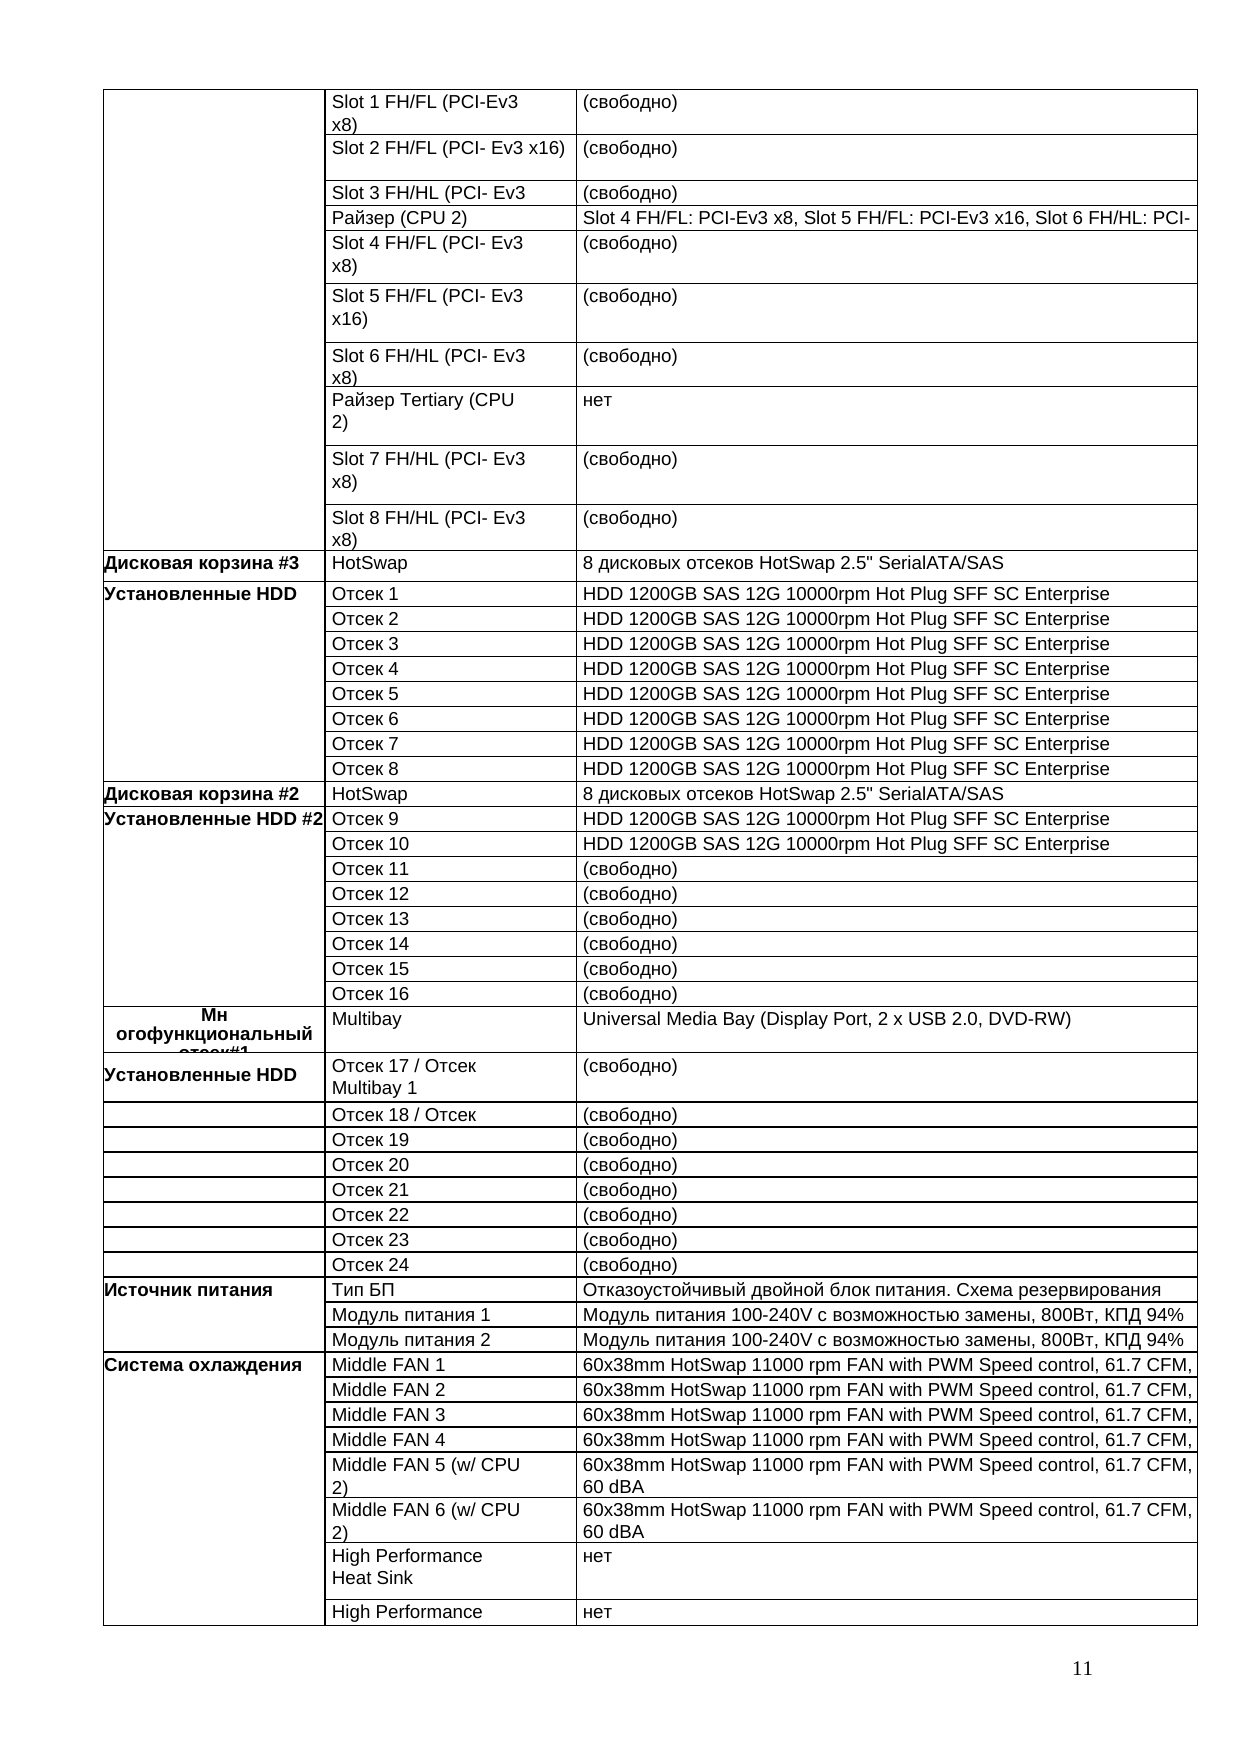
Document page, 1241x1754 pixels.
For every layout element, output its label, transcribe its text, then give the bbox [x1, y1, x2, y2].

table_cell (свободно) [577, 1178, 1197, 1201]
table_cell (свободно) [577, 882, 1197, 906]
table_cell [104, 1203, 324, 1226]
table_cell Middle FAN 3 [326, 1403, 576, 1426]
table_cell Райзер Tertiary (CPU 2) [326, 387, 576, 445]
table_cell HDD 1200GB SAS 12G 10000rpm Hot Plug SFF SC Enterprise [577, 832, 1197, 856]
table_cell Middle FAN 4 [326, 1428, 576, 1451]
table_cell нет [577, 387, 1197, 445]
table_cell Дисковая корзина #2 [104, 782, 324, 806]
table_cell Отсек 1 [326, 582, 576, 606]
table_cell Источник питания [104, 1278, 324, 1351]
table_cell нет [577, 1600, 1197, 1625]
table_cell Отсек 15 [326, 957, 576, 981]
table_cell (свободно) [577, 231, 1197, 282]
table_cell 60х38mm HotSwap 11000 rpm FAN with PWM Speed control, 61.7 CFM, 60 dBA [577, 1403, 1197, 1426]
table_cell Отсек 23 [326, 1228, 576, 1251]
table_cell Middle FAN 2 [326, 1378, 576, 1401]
table_cell [104, 1228, 324, 1251]
table_cell Отсек 3 [326, 632, 576, 656]
table_cell Отсек 18 / Отсек Multibay 1 [326, 1103, 576, 1126]
table_cell HDD 1200GB SAS 12G 10000rpm Hot Plug SFF SC Enterprise [577, 682, 1197, 706]
table_cell HDD 1200GB SAS 12G 10000rpm Hot Plug SFF SC Enterprise [577, 582, 1197, 606]
table_cell Установленные HDD [104, 1053, 324, 1101]
table_cell Отсек 8 [326, 757, 576, 781]
table_cell Установленные HDD #2 [104, 807, 324, 1006]
table_cell [104, 1128, 324, 1151]
table_cell (свободно) [577, 1103, 1197, 1126]
table_cell Slot 5 FH/FL (PCI- Ev3 x16) [326, 284, 576, 342]
table_cell HDD 1200GB SAS 12G 10000rpm Hot Plug SFF SC Enterprise [577, 707, 1197, 731]
table_cell (свободно) [577, 1128, 1197, 1151]
table_cell Отсек 22 [326, 1203, 576, 1226]
table_cell Отсек 4 [326, 657, 576, 681]
table_cell Slot 8 FH/HL (PCI- Ev3 x8) [326, 505, 576, 550]
table_cell Отсек 9 [326, 807, 576, 831]
table_cell Отсек 2 [326, 607, 576, 631]
table_cell Middle FAN 1 [326, 1353, 576, 1376]
table_cell Отсек 5 [326, 682, 576, 706]
table_cell (свободно) [577, 1253, 1197, 1276]
table_cell Отсек 19 [326, 1128, 576, 1151]
table_cell Middle FAN 6 (w/ CPU 2) [326, 1498, 576, 1542]
table_cell Отсек 11 [326, 857, 576, 881]
table_cell (свободно) [577, 1228, 1197, 1251]
table_cell High Performance [326, 1600, 576, 1625]
table_cell Модуль питания 2 [326, 1328, 576, 1351]
table_cell HotSwap [326, 551, 576, 581]
table_cell (свободно) [577, 284, 1197, 342]
table_cell Установленные HDD [104, 582, 324, 781]
table_cell HotSwap [326, 782, 576, 806]
table_cell (свободно) [577, 343, 1197, 386]
table_cell Система охлаждения [104, 1353, 324, 1625]
table_cell HDD 1200GB SAS 12G 10000rpm Hot Plug SFF SC Enterprise [577, 732, 1197, 756]
table_cell Отсек 20 [326, 1153, 576, 1176]
table_cell Многофункциональный отсек#1 [104, 1007, 324, 1052]
table_cell Middle FAN 5 (w/ CPU 2) [326, 1453, 576, 1497]
table_cell [104, 1178, 324, 1201]
table_cell Отсек 12 [326, 882, 576, 906]
table_cell (свободно) [577, 932, 1197, 956]
table_cell Multibay [326, 1007, 576, 1052]
table_cell Дисковая корзина #3 [104, 551, 324, 581]
table_cell (свободно) [577, 135, 1197, 179]
table_cell Модуль питания 100-240V с возможностью замены, 800Вт, КПД 94% [577, 1328, 1197, 1351]
table_cell Отсек 10 [326, 832, 576, 856]
table_cell Slot 6 FH/HL (PCI- Ev3 x8) [326, 343, 576, 386]
table_cell Отсек 6 [326, 707, 576, 731]
table_cell Отказоустойчивый двойной блок питания. Схема резервирования 1+1 [577, 1278, 1197, 1301]
table_cell 8 дисковых отсеков HotSwap 2.5" SerialATA/SAS [577, 782, 1197, 806]
table_cell (свободно) [577, 1203, 1197, 1226]
table_cell [104, 1103, 324, 1126]
table_cell (свободно) [577, 907, 1197, 931]
table_cell Тип БП [326, 1278, 576, 1301]
table_cell HDD 1200GB SAS 12G 10000rpm Hot Plug SFF SC Enterprise [577, 607, 1197, 631]
table_cell Отсек 13 [326, 907, 576, 931]
table_cell High Performance Heat Sink [326, 1543, 576, 1599]
table_cell Slot 3 FH/HL (PCI- Ev3 x8) [326, 181, 576, 204]
table_cell Отсек 14 [326, 932, 576, 956]
table_cell HDD 1200GB SAS 12G 10000rpm Hot Plug SFF SC Enterprise [577, 632, 1197, 656]
table_cell (свободно) [577, 446, 1197, 504]
table_cell Отсек 7 [326, 732, 576, 756]
table_cell (свободно) [577, 181, 1197, 204]
table_cell (свободно) [577, 90, 1197, 134]
table_cell (свободно) [577, 957, 1197, 981]
table_cell (свободно) [577, 1053, 1197, 1101]
table_cell HDD 1200GB SAS 12G 10000rpm Hot Plug SFF SC Enterprise [577, 757, 1197, 781]
table_cell [104, 1153, 324, 1176]
table_cell Модуль питания 100-240V с возможностью замены, 800Вт, КПД 94% [577, 1303, 1197, 1326]
table_cell Отсек 24 [326, 1253, 576, 1276]
table_cell Модуль питания 1 [326, 1303, 576, 1326]
table_cell 60х38mm HotSwap 11000 rpm FAN with PWM Speed control, 61.7 CFM, 60 dBA [577, 1378, 1197, 1401]
table_cell Universal Media Bay (Display Port, 2 x USB 2.0, DVD-RW) [577, 1007, 1197, 1052]
table_cell Отсек 21 [326, 1178, 576, 1201]
table_cell 60х38mm HotSwap 11000 rpm FAN with PWM Speed control, 61.7 CFM, 60 dBA [577, 1498, 1197, 1542]
table_cell Slot 1 FH/FL (PCI-Ev3 x8) [326, 90, 576, 134]
table_cell Отсек 16 [326, 982, 576, 1006]
table_cell (свободно) [577, 857, 1197, 881]
table_cell Райзер (CPU 2) [326, 206, 576, 229]
table_cell HDD 1200GB SAS 12G 10000rpm Hot Plug SFF SC Enterprise [577, 807, 1197, 831]
table_cell HDD 1200GB SAS 12G 10000rpm Hot Plug SFF SC Enterprise [577, 657, 1197, 681]
table_cell Slot 4 FH/FL: PCI-Ev3 x8, Slot 5 FH/FL: PCI-Ev3 x16, Slot 6 FH/HL: PCI-Ev3 x8 [577, 206, 1197, 229]
table_cell 60х38mm HotSwap 11000 rpm FAN with PWM Speed control, 61.7 CFM, 60 dBA [577, 1453, 1197, 1497]
table_cell Slot 7 FH/HL (PCI- Ev3 x8) [326, 446, 576, 504]
table_cell [104, 1253, 324, 1276]
table_cell (свободно) [577, 982, 1197, 1006]
table_cell (свободно) [577, 1153, 1197, 1176]
table_cell Отсек 17 / Отсек Multibay 1 [326, 1053, 576, 1101]
table_cell Slot 4 FH/FL (PCI- Ev3 x8) [326, 231, 576, 282]
table_cell 60х38mm HotSwap 11000 rpm FAN with PWM Speed control, 61.7 CFM, 60 dBA [577, 1353, 1197, 1376]
table_cell 8 дисковых отсеков HotSwap 2.5" SerialATA/SAS [577, 551, 1197, 581]
table_cell нет [577, 1543, 1197, 1599]
table_cell Slot 2 FH/FL (PCI- Ev3 x16) [326, 135, 576, 179]
table_cell 60х38mm HotSwap 11000 rpm FAN with PWM Speed control, 61.7 CFM, 60 dBA [577, 1428, 1197, 1451]
table_cell (свободно) [577, 505, 1197, 550]
